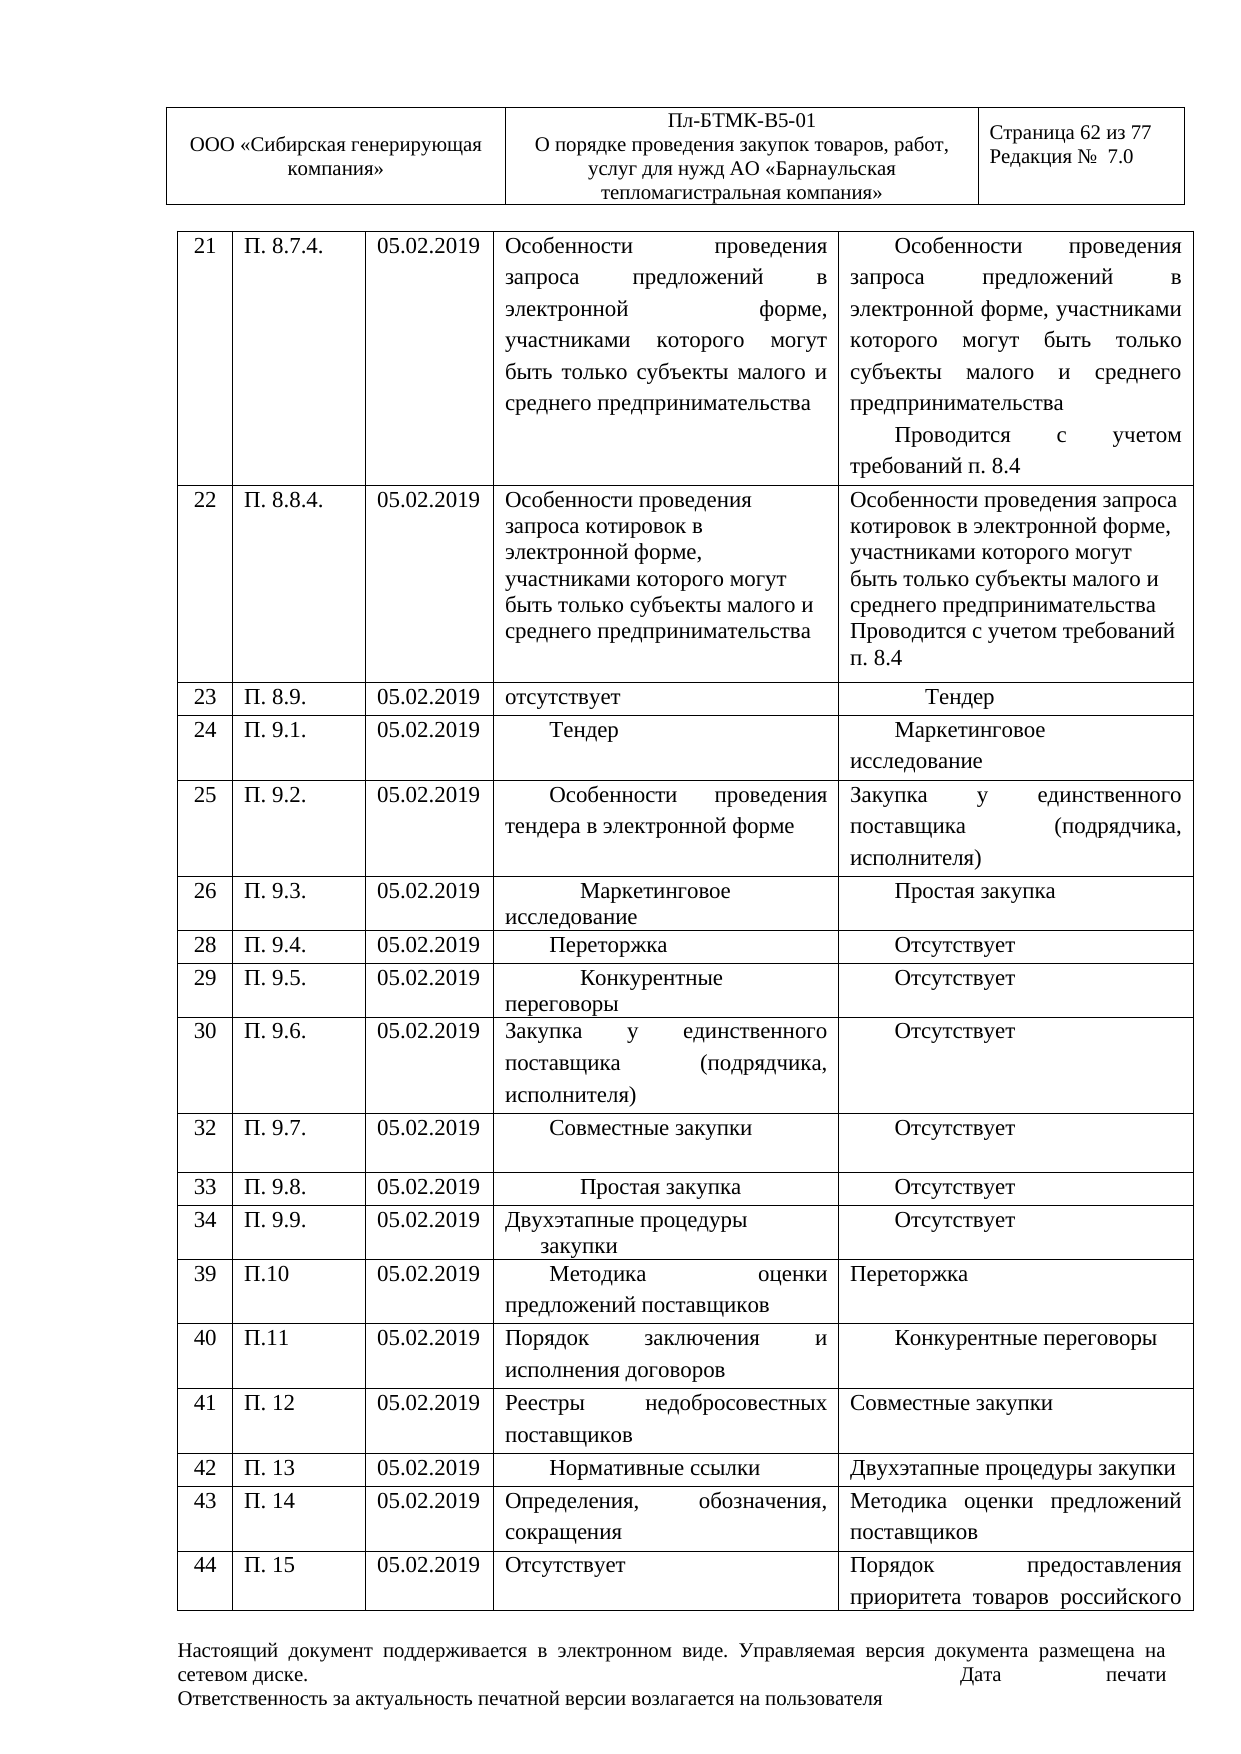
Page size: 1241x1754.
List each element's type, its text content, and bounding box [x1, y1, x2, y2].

table_cell Отсутствует [839, 931, 1193, 963]
table_cell 05.02.2019 [366, 1206, 493, 1259]
table_cell П. 13 [233, 1454, 365, 1486]
table_cell 05.02.2019 [366, 781, 493, 876]
table_cell П. 8.7.4. [233, 232, 365, 485]
table_cell 34 [178, 1206, 232, 1259]
table_cell П. 9.4. [233, 931, 365, 963]
table_cell Особенности проведения тендера в электронной форме [494, 781, 838, 876]
table_cell П. 9.6. [233, 1018, 365, 1113]
table_cell 21 [178, 232, 232, 485]
table_cell П. 9.5. [233, 964, 365, 1017]
table_cell 05.02.2019 [366, 1173, 493, 1205]
table_cell П. 9.8. [233, 1173, 365, 1205]
table_cell Переторжка [494, 931, 838, 963]
table_cell отсутствует [494, 683, 838, 715]
table_cell Простая закупка [494, 1173, 838, 1205]
table_cell П. 12 [233, 1389, 365, 1453]
table_cell Конкурентные переговоры [839, 1324, 1193, 1388]
table_cell 05.02.2019 [366, 1324, 493, 1388]
table_cell П.11 [233, 1324, 365, 1388]
table_cell 23 [178, 683, 232, 715]
table_cell 05.02.2019 [366, 1389, 493, 1453]
table_cell Маркетинговое исследование [839, 716, 1193, 780]
table_cell 05.02.2019 [366, 486, 493, 682]
table_cell Совместные закупки [839, 1389, 1193, 1453]
table_cell 40 [178, 1324, 232, 1388]
table_cell Простая закупка [839, 877, 1193, 930]
table_cell 26 [178, 877, 232, 930]
table_cell 05.02.2019 [366, 716, 493, 780]
table_cell 05.02.2019 [366, 683, 493, 715]
table_cell 41 [178, 1389, 232, 1453]
table_cell 05.02.2019 [366, 232, 493, 485]
table_cell Переторжка [839, 1260, 1193, 1323]
table_cell 29 [178, 964, 232, 1017]
table_cell 43 [178, 1487, 232, 1551]
table_cell П. 9.7. [233, 1114, 365, 1172]
table_cell Реестры недобросовестных поставщиков [494, 1389, 838, 1453]
table_cell Конкурентные переговоры [494, 964, 838, 1017]
table_cell Методика оценки предложений поставщиков [494, 1260, 838, 1323]
table_cell 05.02.2019 [366, 931, 493, 963]
table_cell Совместные закупки [494, 1114, 838, 1172]
table_cell Маркетинговое исследование [494, 877, 838, 930]
table_cell П. 9.9. [233, 1206, 365, 1259]
table_cell 05.02.2019 [366, 964, 493, 1017]
table_cell П. 9.3. [233, 877, 365, 930]
table_cell Закупка у единственного поставщика (подрядчика, исполнителя) [494, 1018, 838, 1113]
table_cell Особенности проведения запроса котировок в электронной форме, участниками которого могут быть только субъекты малого и среднего предпринимательства Проводится с учетом требований п. 8.4 [839, 486, 1193, 682]
table_cell Особенности проведения запроса котировок в электронной форме, участниками которого могут быть только субъекты малого и среднего предпринимательства [494, 486, 838, 682]
table_cell П. 15 [233, 1552, 365, 1609]
table_cell Двухэтапные процедуры закупки [494, 1206, 838, 1259]
table_cell 32 [178, 1114, 232, 1172]
table_cell 05.02.2019 [366, 1487, 493, 1551]
table_cell Тендер [494, 716, 838, 780]
table_cell 05.02.2019 [366, 1454, 493, 1486]
table_cell П. 9.2. [233, 781, 365, 876]
table_cell 39 [178, 1260, 232, 1323]
table_cell Отсутствует [494, 1552, 838, 1609]
table_cell 44 [178, 1552, 232, 1609]
table_cell 05.02.2019 [366, 1260, 493, 1323]
table_cell 25 [178, 781, 232, 876]
table_cell Тендер [839, 683, 1193, 715]
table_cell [839, 1552, 1193, 1609]
table_cell 42 [178, 1454, 232, 1486]
table_cell П.10 [233, 1260, 365, 1323]
table_cell 05.02.2019 [366, 877, 493, 930]
table_cell 05.02.2019 [366, 1018, 493, 1113]
table_cell Особенности проведения запроса предложений в электронной форме, участниками которого могут быть только субъекты малого и среднего предпринимательства Проводится с учетом требований п. 8.4 [839, 232, 1193, 485]
table_cell Отсутствует [839, 1018, 1193, 1113]
table_cell 33 [178, 1173, 232, 1205]
table_cell 05.02.2019 [366, 1114, 493, 1172]
table_cell 24 [178, 716, 232, 780]
table_cell Отсутствует [839, 964, 1193, 1017]
table_cell Закупка у единственного поставщика (подрядчика, исполнителя) [839, 781, 1193, 876]
table_cell Особенности проведения запроса предложений в электронной форме, участниками которого могут быть только субъекты малого и среднего предпринимательства [494, 232, 838, 485]
table_cell П. 8.8.4. [233, 486, 365, 682]
table_cell Отсутствует [839, 1206, 1193, 1259]
table_cell Нормативные ссылки [494, 1454, 838, 1486]
table_cell П. 14 [233, 1487, 365, 1551]
table_cell Порядок заключения и исполнения договоров [494, 1324, 838, 1388]
table_cell П. 8.9. [233, 683, 365, 715]
table_cell 22 [178, 486, 232, 682]
table_cell Определения, обозначения, сокращения [494, 1487, 838, 1551]
table_cell 05.02.2019 [366, 1552, 493, 1609]
table_cell Отсутствует [839, 1173, 1193, 1205]
table_cell 30 [178, 1018, 232, 1113]
table_cell П. 9.1. [233, 716, 365, 780]
table_cell Двухэтапные процедуры закупки [839, 1454, 1193, 1486]
table_cell Методика оценки предложений поставщиков [839, 1487, 1193, 1551]
table_cell 28 [178, 931, 232, 963]
table_cell Отсутствует [839, 1114, 1193, 1172]
